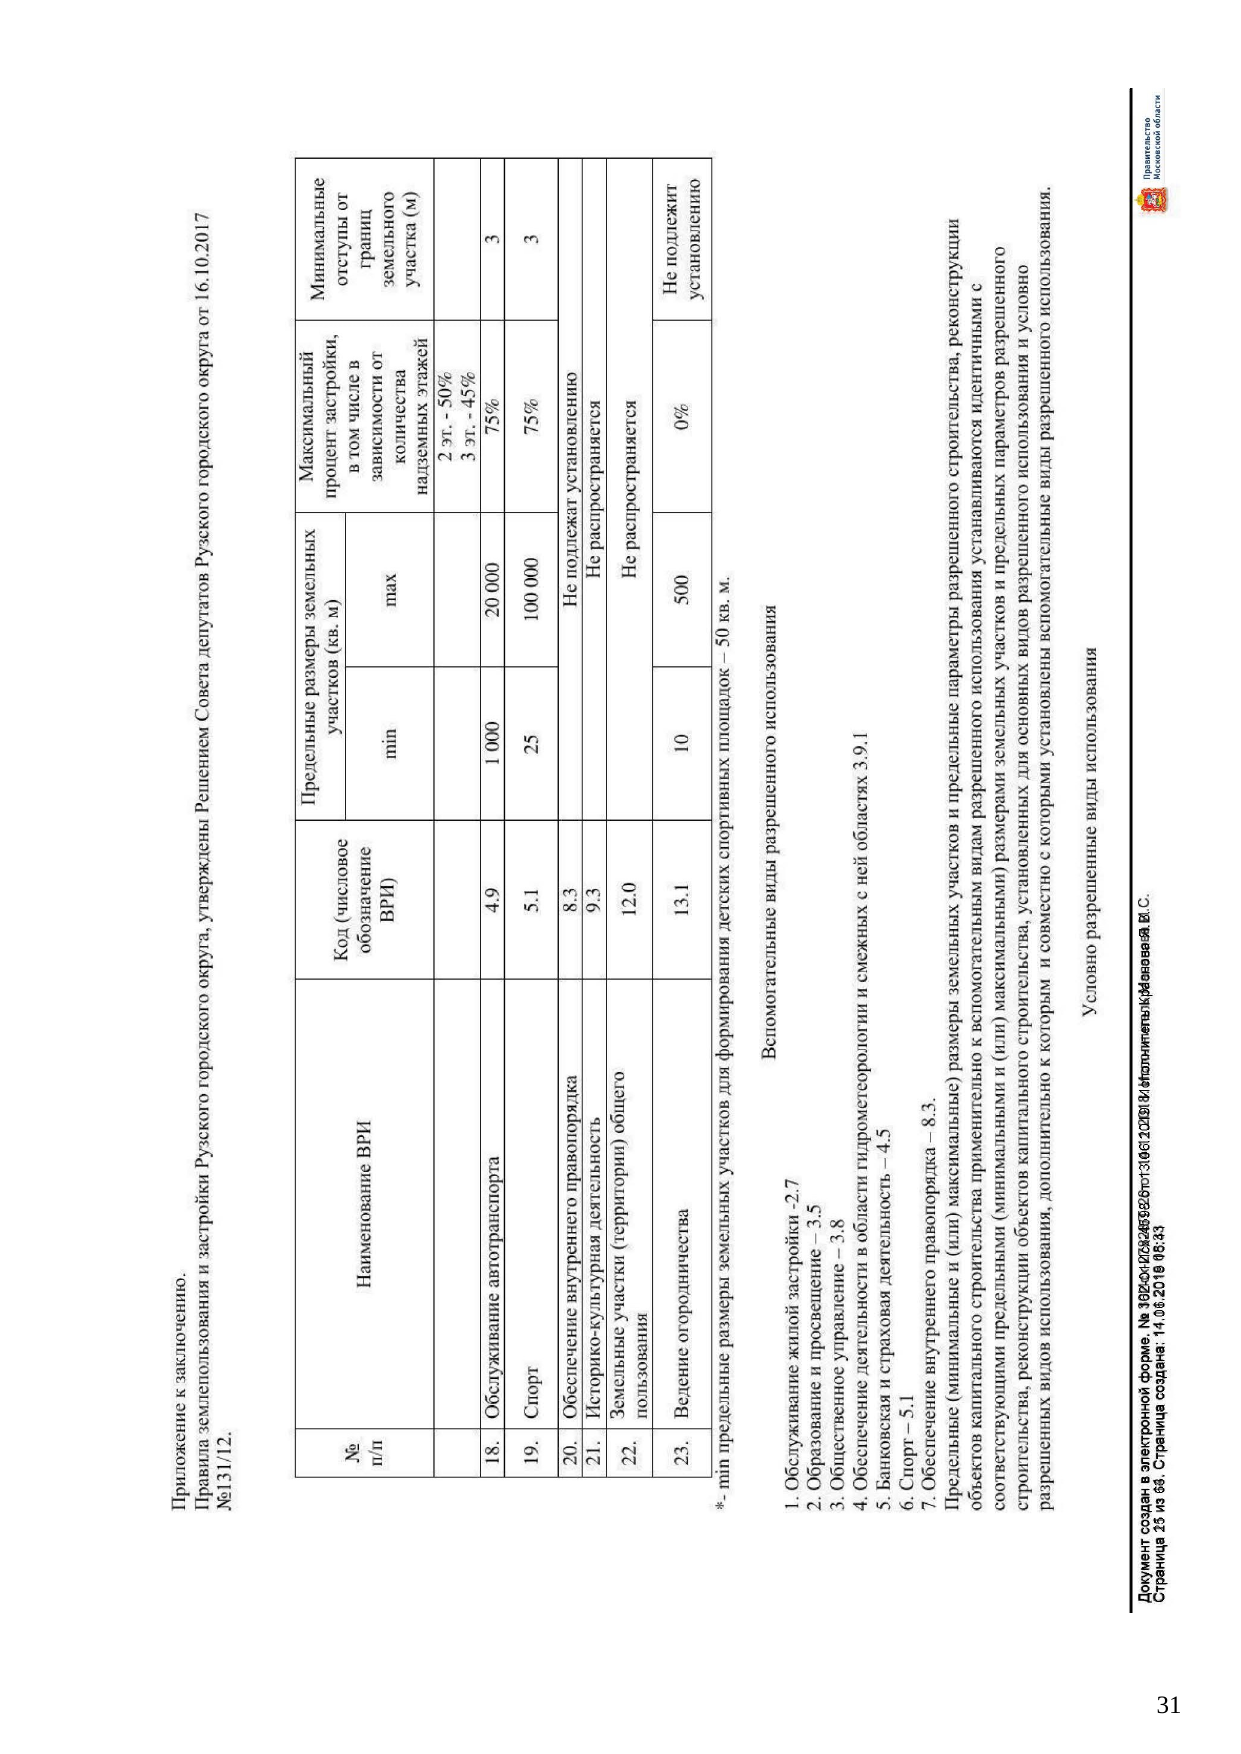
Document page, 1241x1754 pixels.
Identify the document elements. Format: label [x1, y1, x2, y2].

picture [103, 88, 1182, 1613]
